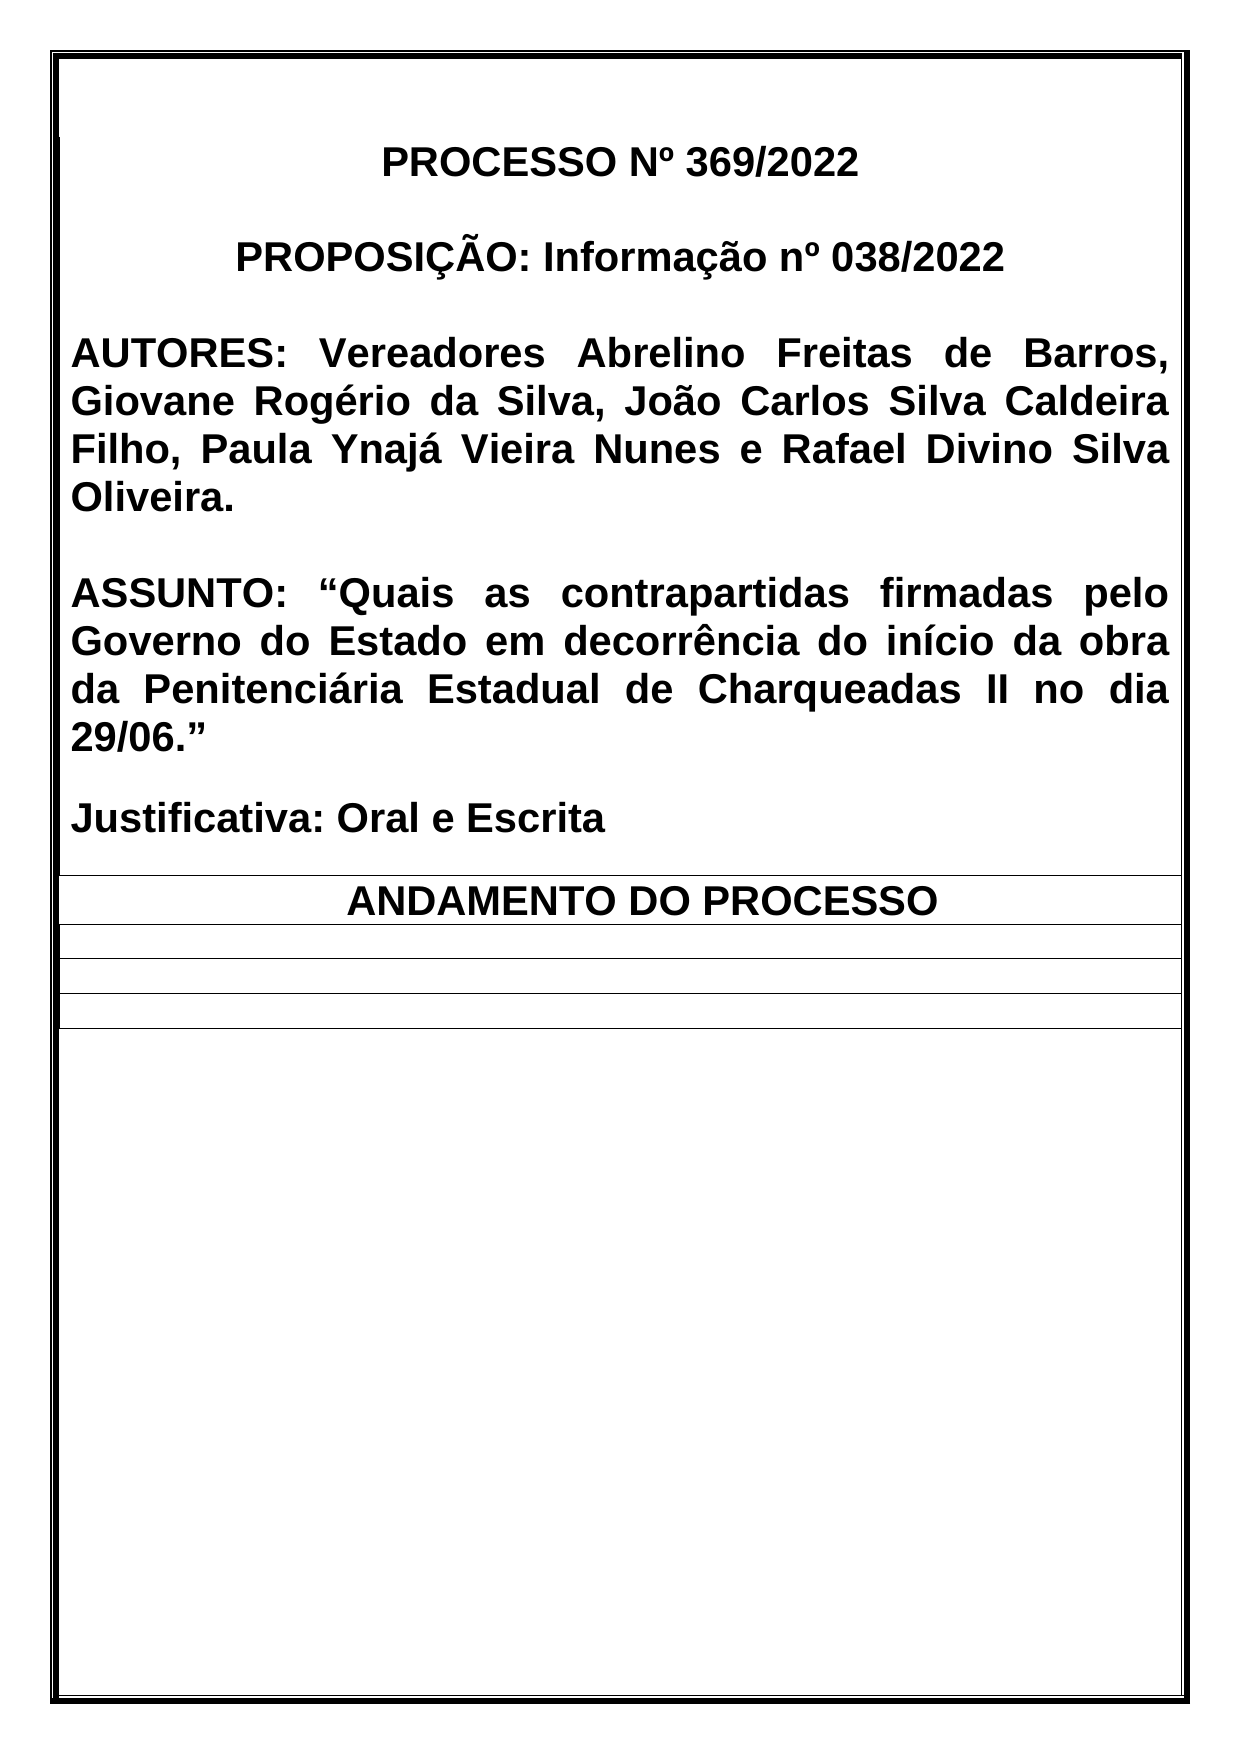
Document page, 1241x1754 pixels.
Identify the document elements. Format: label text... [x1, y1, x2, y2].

table_header PROCESSO Nº 369/2022 PROPOSIÇÃO: Informação nº 038/2022 AUTORES: Vereadores Abrelino Freitas de Barros, Giovane Rogério da Silva, João Carlos Silva Caldeira Filho, Paula Ynajá Vieira Nunes e Rafael Divino Silva Oliveira. ASSUNTO: “Quais as contrapartidas firmadas pelo Governo do Estado em decorrência do início da obra da Penitenciária Estadual de Charqueadas II no dia 29/06.” Justificativa: Oral e Escrita [60, 137, 1181, 875]
table_cell [60, 994, 1181, 1027]
text ANDAMENTO DO PROCESSO [148, 876, 1137, 924]
table_header [60, 925, 1181, 958]
table_cell [60, 959, 1181, 993]
